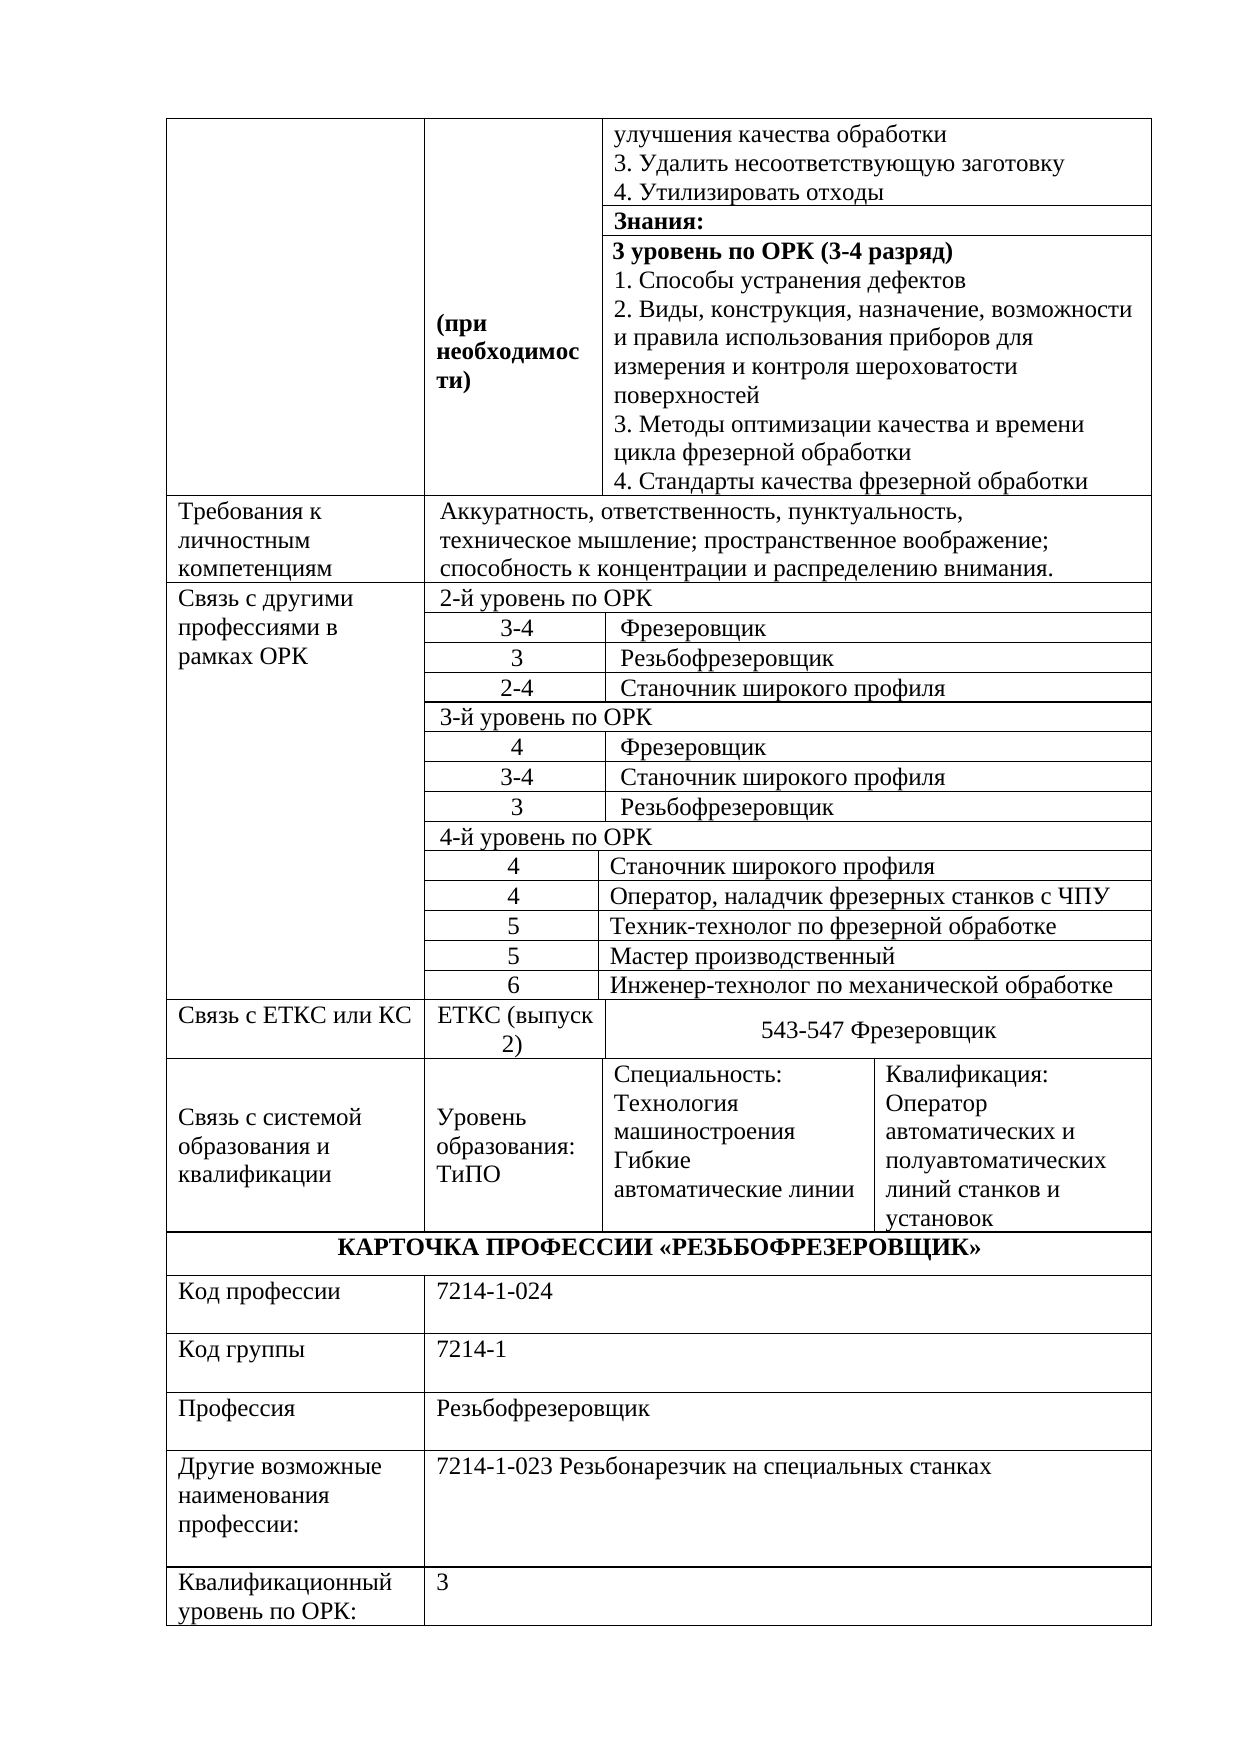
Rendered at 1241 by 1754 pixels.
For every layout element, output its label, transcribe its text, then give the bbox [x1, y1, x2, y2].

table_cell Специальность: Технология машиностроения Гибкие автоматические линии [603, 1059, 874, 1231]
table_cell 4 [425, 881, 598, 910]
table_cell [603, 119, 1151, 205]
table_cell 3-4 [425, 762, 605, 791]
table_cell Техник-технолог по фрезерной обработке [599, 911, 1151, 940]
table_cell 3 [425, 792, 605, 821]
table_cell Фрезеровщик [606, 732, 1151, 761]
table_cell 7214-1-024 [425, 1276, 1151, 1333]
table_cell Код профессии [167, 1276, 424, 1333]
table_cell Связь с ЕТКС или КС [167, 1000, 424, 1058]
table_cell Связь с системой образования и квалификации [167, 1059, 424, 1231]
table_cell 6 [425, 971, 598, 999]
table_cell Резьбофрезеровщик [606, 792, 1151, 821]
table_cell Мастер производственный [599, 941, 1151, 969]
table_cell Код группы [167, 1334, 424, 1392]
table_cell Другие возможные наименования профессии: [167, 1451, 424, 1566]
table_cell 5 [425, 911, 598, 940]
table_cell 3 [425, 643, 605, 672]
table_cell Требования к личностным компетенциям [167, 496, 424, 582]
table_cell Инженер-технолог по механической обработке [599, 971, 1151, 999]
table_cell 4 [425, 732, 605, 761]
table_cell 3-4 [425, 613, 605, 642]
table_cell 5 [425, 941, 598, 969]
table_cell Резьбофрезеровщик [606, 643, 1151, 672]
table_cell КАРТОЧКА ПРОФЕССИИ «Резьбофрезеровщик» [167, 1233, 1151, 1275]
table_cell Станочник широкого профиля [606, 762, 1151, 791]
table_cell Связь с другими профессиями в рамках ОРК [167, 583, 424, 999]
table_cell 7214-1 [425, 1334, 1151, 1392]
table_cell ЕТКС (выпуск 2) [425, 1000, 605, 1058]
table_cell Профессия [167, 1393, 424, 1450]
table_cell Квалификация: Оператор автоматических и полуавтоматических линий станков и установок [875, 1059, 1151, 1231]
table_cell Станочник широкого профиля [599, 851, 1151, 880]
table_cell Уровень образования: ТиПО [425, 1059, 602, 1231]
table_cell Знания: [603, 206, 1151, 235]
table_cell Квалификационный уровень по ОРК: [167, 1568, 424, 1625]
table_cell Оператор, наладчик фрезерных станков с ЧПУ [599, 881, 1151, 910]
table_cell Резьбофрезеровщик [425, 1393, 1151, 1450]
table_cell 2-4 [425, 673, 605, 701]
table_cell 2-й уровень по ОРК [425, 583, 1151, 612]
table_cell 3 уровень по ОРК (3-4 разряд) 1. Способы устранения дефектов 2. Виды, конструкция, назначение, возможности и правила использования приборов для измерения и контроля шероховатости поверхностей 3. Методы оптимизации качества и времени цикла фрезерной обработки 4. Стандарты качества фрезерной обработки [603, 236, 1151, 495]
table_cell 543-547 Фрезеровщик [606, 1000, 1151, 1058]
table_cell Станочник широкого профиля [606, 673, 1151, 701]
table_cell 7214-1-023 Резьбонарезчик на специальных станках [425, 1451, 1151, 1566]
table_cell 4-й уровень по ОРК [425, 822, 1151, 850]
table_cell Аккуратность, ответственность, пунктуальность, техническое мышление; пространственное воображение; способность к концентрации и распределению внимания. [425, 496, 1151, 582]
table_cell 3-й уровень по ОРК [425, 703, 1151, 731]
table_cell 3 [425, 1568, 1151, 1625]
table_cell 4 [425, 851, 598, 880]
table_cell Фрезеровщик [606, 613, 1151, 642]
